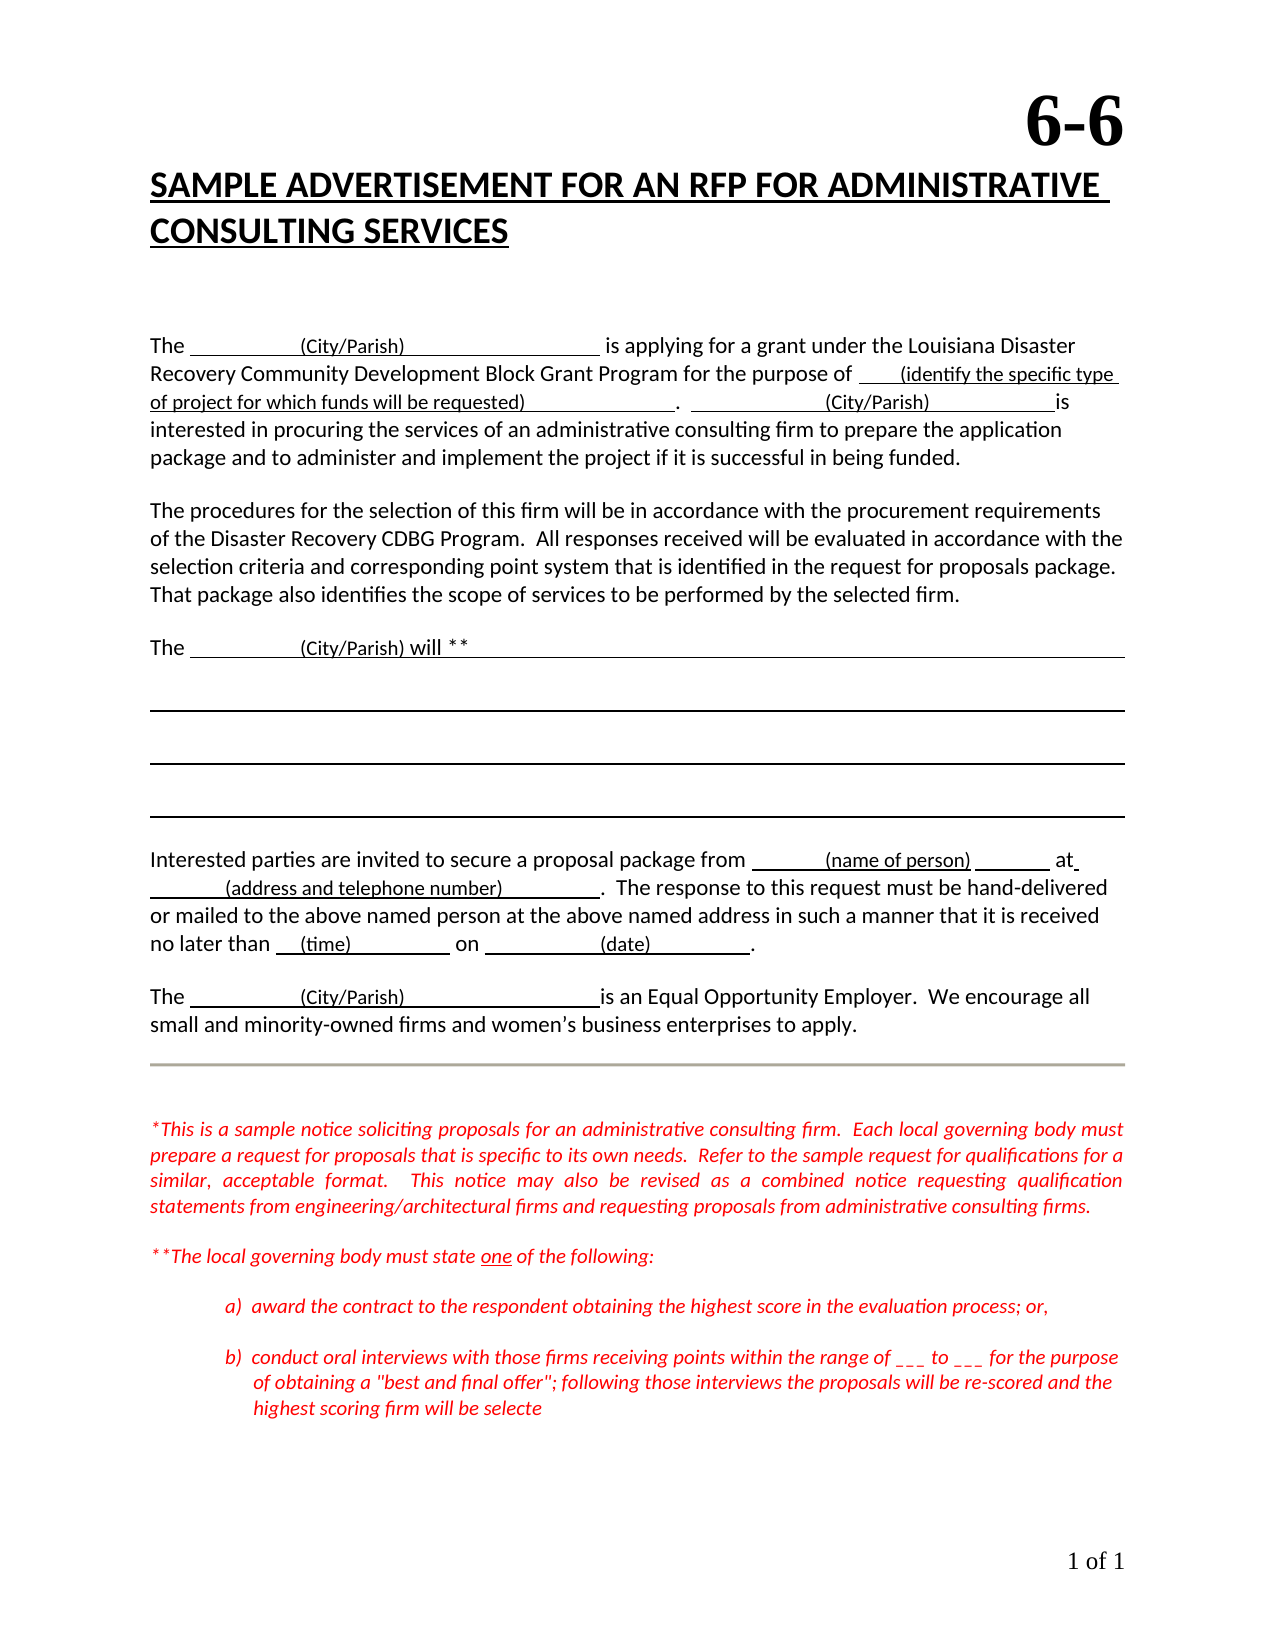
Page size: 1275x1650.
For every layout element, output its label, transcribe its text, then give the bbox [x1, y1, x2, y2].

text **The local governing body must state one of the following: [150, 1243, 1125, 1269]
text b) conduct oral interviews with those firms receiving points within the range of ___ to ___ for the purpose of obtaining a "best and final offer"; following those interviews the proposals will be re-scored and the highest scoring firm will be selecte [225, 1344, 1125, 1420]
text *This is a sample notice soliciting proposals for an administrative consulting firm. Each local governing body must prepare a request for proposals that is specific to its own needs. Refer to the sample request for qualifications for a similar, acceptable format. This notice may also be revised as a combined notice requesting qualification statements from engineering/architectural firms and requesting proposals from administrative consulting firms. [150, 1117, 1125, 1218]
text The (City/Parish) will ** [150, 633, 1125, 661]
text a) award the contract to the respondent obtaining the highest score in the evaluation process; or, [150, 1294, 1125, 1319]
text The (City/Parish) is applying for a grant under the Louisiana Disaster Recovery Community Development Block Grant Program for the purpose of (identify the specific type of project for which funds will be requested) . (City/Parish) is interested in procuring the services of an administrative consulting firm to prepare the application package and to administer and implement the project if it is successful in being funded. [150, 331, 1125, 471]
text The (City/Parish) is an Equal Opportunity Employer. We encourage all small and minority-owned firms and women’s business enterprises to apply. [150, 982, 1125, 1038]
text Interested parties are invited to secure a proposal package from (name of person) at (address and telephone number) . The response to this request must be hand-delivered or mailed to the above named person at the above named address in such a manner that it is received no later than (time) on (date) . [150, 845, 1125, 957]
text SAMPLE ADVERTISEMENT FOR AN RFP FOR ADMINISTRATIVE CONSULTING SERVICES [150, 161, 1125, 253]
text The procedures for the selection of this firm will be in accordance with the procurement requirements of the Disaster Recovery CDBG Program. All responses received will be evaluated in accordance with the selection criteria and corresponding point system that is identified in the request for proposals package. That package also identifies the scope of services to be performed by the selected firm. [150, 496, 1125, 608]
